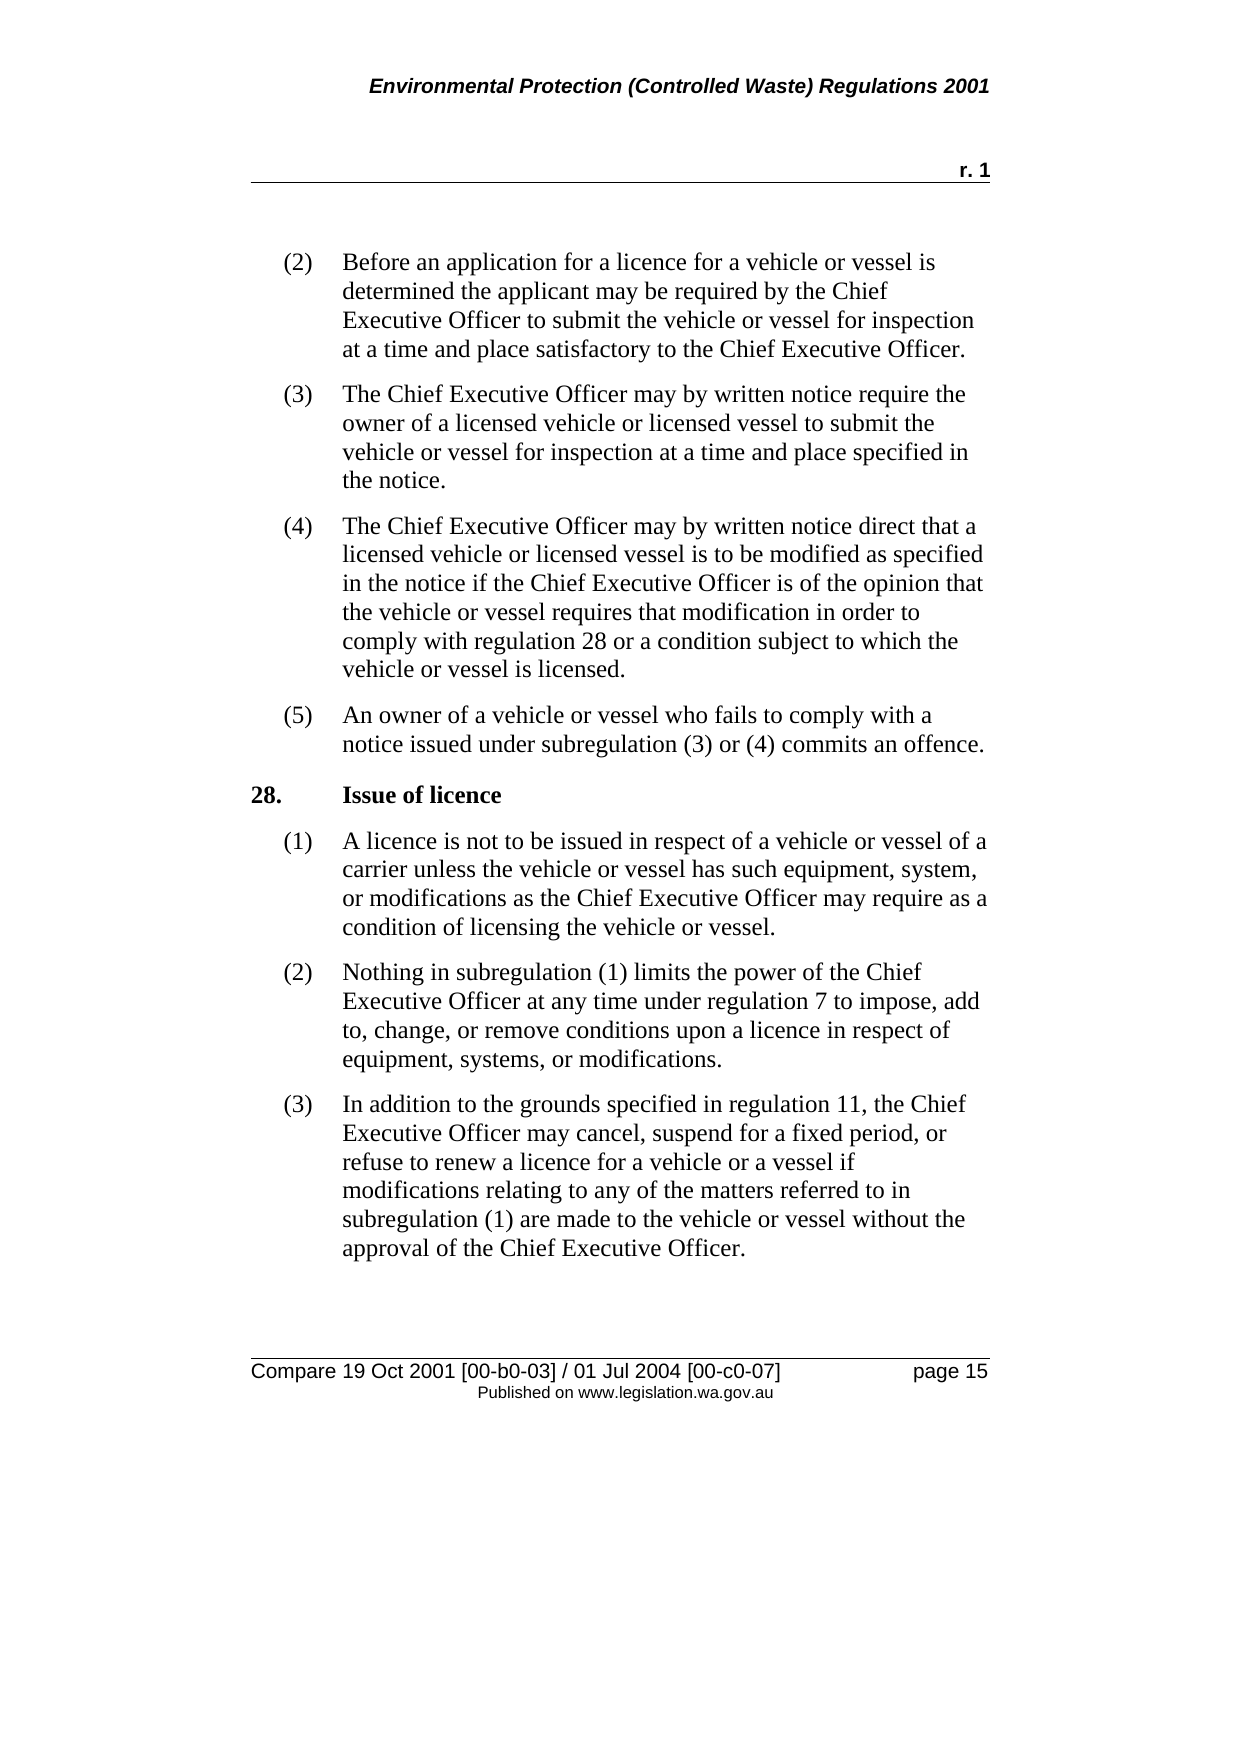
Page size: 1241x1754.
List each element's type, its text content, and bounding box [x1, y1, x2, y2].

subtitle 28. Issue of licence [251, 780, 990, 809]
text (3) In addition to the grounds specified in regulation 11, the Chief Executive Officer may cancel, suspend for a fixed period, or refuse to renew a licence for a vehicle or a vessel if modifications relating to any of the matters referred to in subregulation (1) are made to the vehicle or vessel without the approval of the Chief Executive Officer. [251, 1089, 990, 1262]
text (4) The Chief Executive Officer may by written notice direct that a licensed vehicle or licensed vessel is to be modified as specified in the notice if the Chief Executive Officer is of the opinion that the vehicle or vessel requires that modification in order to comply with regulation 28 or a condition subject to which the vehicle or vessel is licensed. [251, 511, 990, 683]
text (5) An owner of a vehicle or vessel who fails to comply with a notice issued under subregulation (3) or (4) commits an offence. [251, 700, 990, 757]
text (2) Nothing in subregulation (1) limits the power of the Chief Executive Officer at any time under regulation 7 to impose, add to, change, or remove conditions upon a licence in respect of equipment, systems, or modifications. [251, 957, 990, 1072]
text (3) The Chief Executive Officer may by written notice require the owner of a licensed vehicle or licensed vessel to submit the vehicle or vessel for inspection at a time and place specified in the notice. [251, 379, 990, 494]
text (2) Before an application for a licence for a vehicle or vessel is determined the applicant may be required by the Chief Executive Officer to submit the vehicle or vessel for inspection at a time and place satisfactory to the Chief Executive Officer. [251, 247, 990, 362]
text (1) A licence is not to be issued in respect of a vehicle or vessel of a carrier unless the vehicle or vessel has such equipment, system, or modifications as the Chief Executive Officer may require as a condition of licensing the vehicle or vessel. [251, 826, 990, 941]
